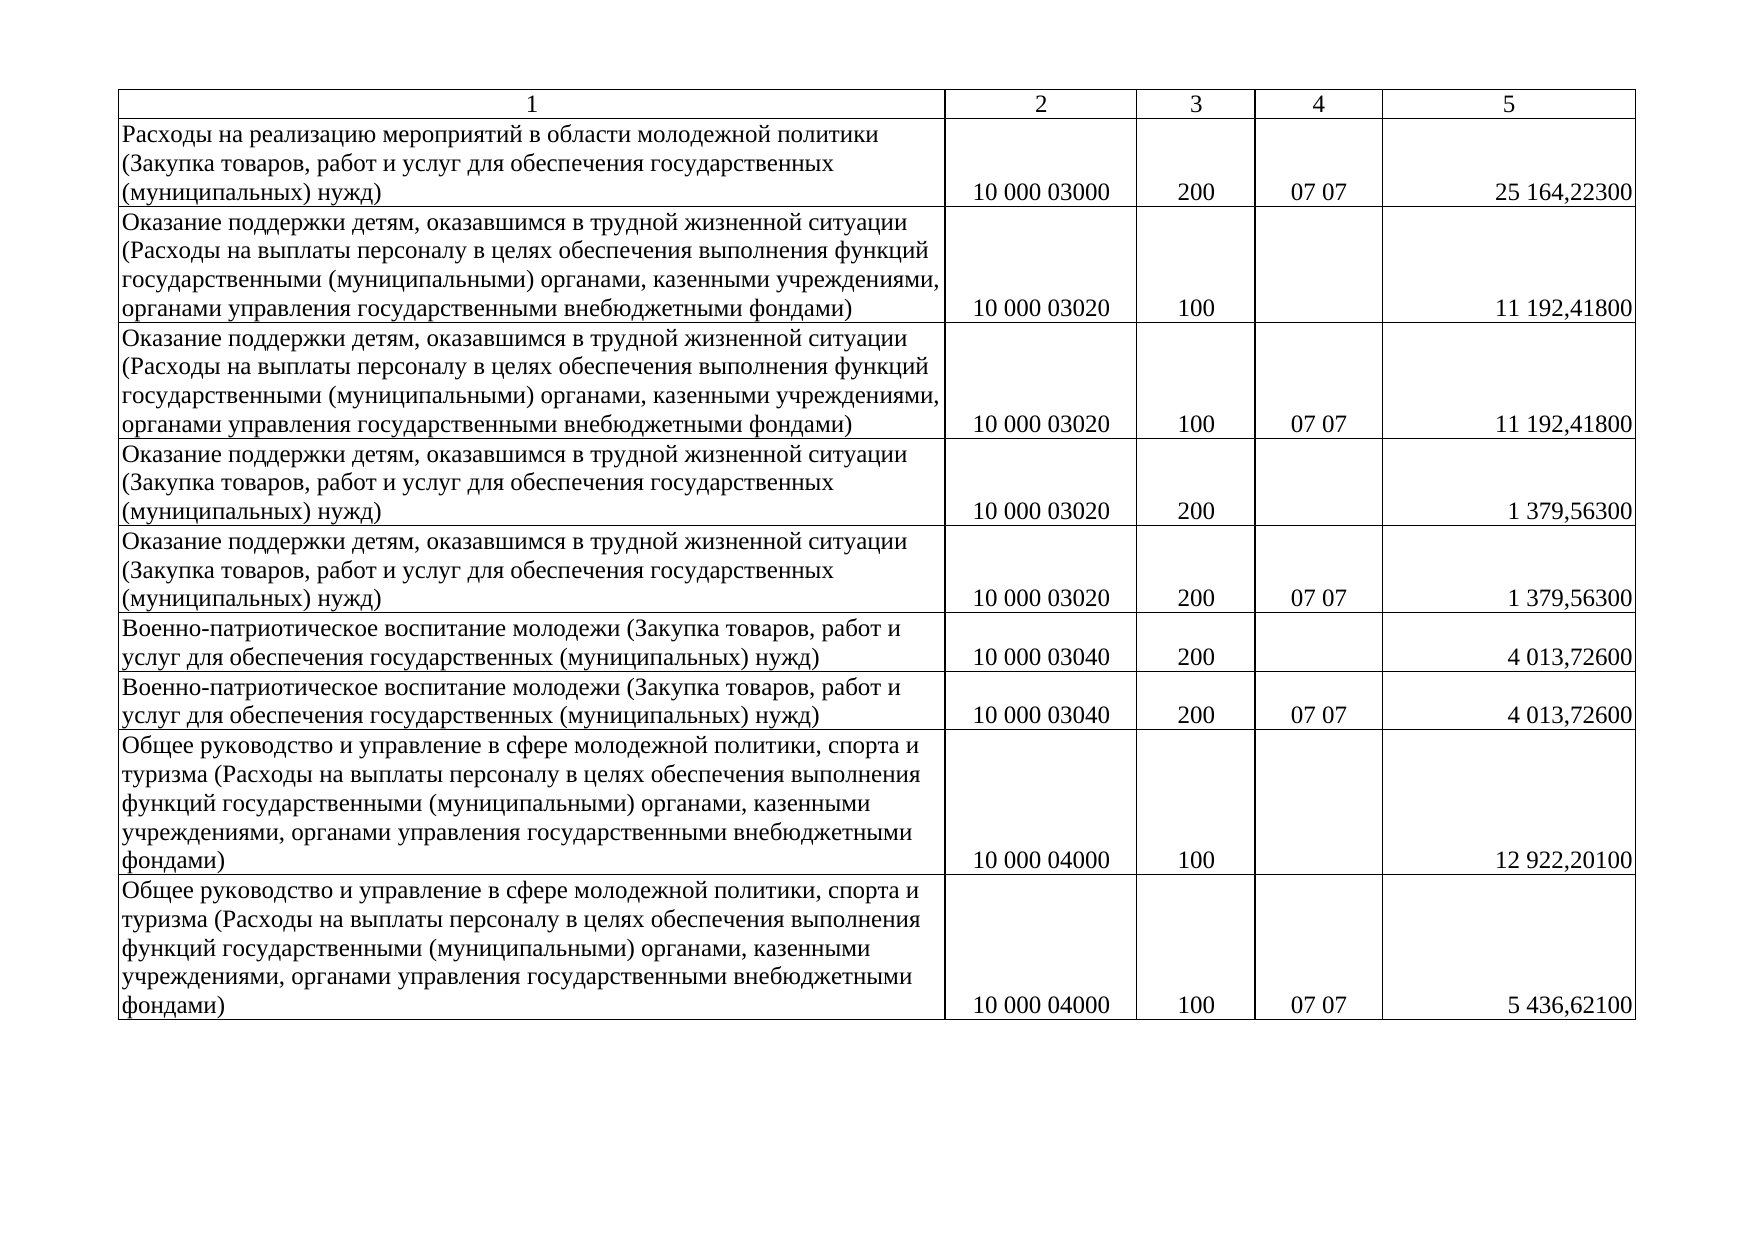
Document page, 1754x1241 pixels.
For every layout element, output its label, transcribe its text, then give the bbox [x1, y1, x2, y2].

table_cell 10 000 03040 [946, 613, 1136, 671]
table_cell 07 07 [1256, 672, 1382, 729]
table_cell 200 [1137, 119, 1254, 206]
table_cell Оказание поддержки детям, оказавшимся в трудной жизненной ситуации (Закупка товаров, работ и услуг для обеспечения государственных (муниципальных) нужд) [119, 526, 944, 612]
table_cell 200 [1137, 672, 1254, 729]
table_cell 4 013,72600 [1383, 672, 1635, 729]
table_cell 10 000 03000 [946, 119, 1136, 206]
table_cell Оказание поддержки детям, оказавшимся в трудной жизненной ситуации (Закупка товаров, работ и услуг для обеспечения государственных (муниципальных) нужд) [119, 439, 944, 525]
table_cell [1256, 613, 1382, 671]
table_header 5 [1383, 90, 1635, 118]
table_cell 4 013,72600 [1383, 613, 1635, 671]
table_cell [1256, 207, 1382, 322]
table_cell 10 000 04000 [946, 730, 1136, 874]
table_cell 100 [1137, 207, 1254, 322]
table_cell 07 07 [1256, 875, 1382, 1019]
table_cell 10 000 03020 [946, 323, 1136, 438]
table_cell Военно-патриотическое воспитание молодежи (Закупка товаров, работ и услуг для обеспечения государственных (муниципальных) нужд) [119, 672, 944, 729]
table_cell 12 922,20100 [1383, 730, 1635, 874]
table_cell 07 07 [1256, 323, 1382, 438]
table_cell 1 379,56300 [1383, 439, 1635, 525]
table_cell Военно-патриотическое воспитание молодежи (Закупка товаров, работ и услуг для обеспечения государственных (муниципальных) нужд) [119, 613, 944, 671]
table_header 1 [119, 90, 944, 118]
table_cell 11 192,41800 [1383, 207, 1635, 322]
table_cell 100 [1137, 875, 1254, 1019]
table_cell 25 164,22300 [1383, 119, 1635, 206]
table_cell 10 000 03040 [946, 672, 1136, 729]
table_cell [119, 119, 944, 206]
table_cell 200 [1137, 526, 1254, 612]
table_cell Оказание поддержки детям, оказавшимся в трудной жизненной ситуации (Расходы на выплаты персоналу в целях обеспечения выполнения функций государственными (муниципальными) органами, казенными учреждениями, органами управления государственными внебюджетными фондами) [119, 207, 944, 322]
table_cell 11 192,41800 [1383, 323, 1635, 438]
table_cell [1256, 439, 1382, 525]
table_cell Оказание поддержки детям, оказавшимся в трудной жизненной ситуации (Расходы на выплаты персоналу в целях обеспечения выполнения функций государственными (муниципальными) органами, казенными учреждениями, органами управления государственными внебюджетными фондами) [119, 323, 944, 438]
table_cell 100 [1137, 730, 1254, 874]
table_cell 07 07 [1256, 526, 1382, 612]
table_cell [119, 875, 944, 1019]
table_cell 200 [1137, 613, 1254, 671]
table_cell 10 000 04000 [946, 875, 1136, 1019]
table_header 4 [1256, 90, 1382, 118]
table_cell 200 [1137, 439, 1254, 525]
table_cell 10 000 03020 [946, 439, 1136, 525]
table_header 3 [1137, 90, 1254, 118]
table_cell 10 000 03020 [946, 526, 1136, 612]
table_header 2 [946, 90, 1136, 118]
table_cell [1256, 730, 1382, 874]
table_cell 07 07 [1256, 119, 1382, 206]
table_cell 5 436,62100 [1383, 875, 1635, 1019]
table_cell 1 379,56300 [1383, 526, 1635, 612]
table_cell 100 [1137, 323, 1254, 438]
table_cell 10 000 03020 [946, 207, 1136, 322]
